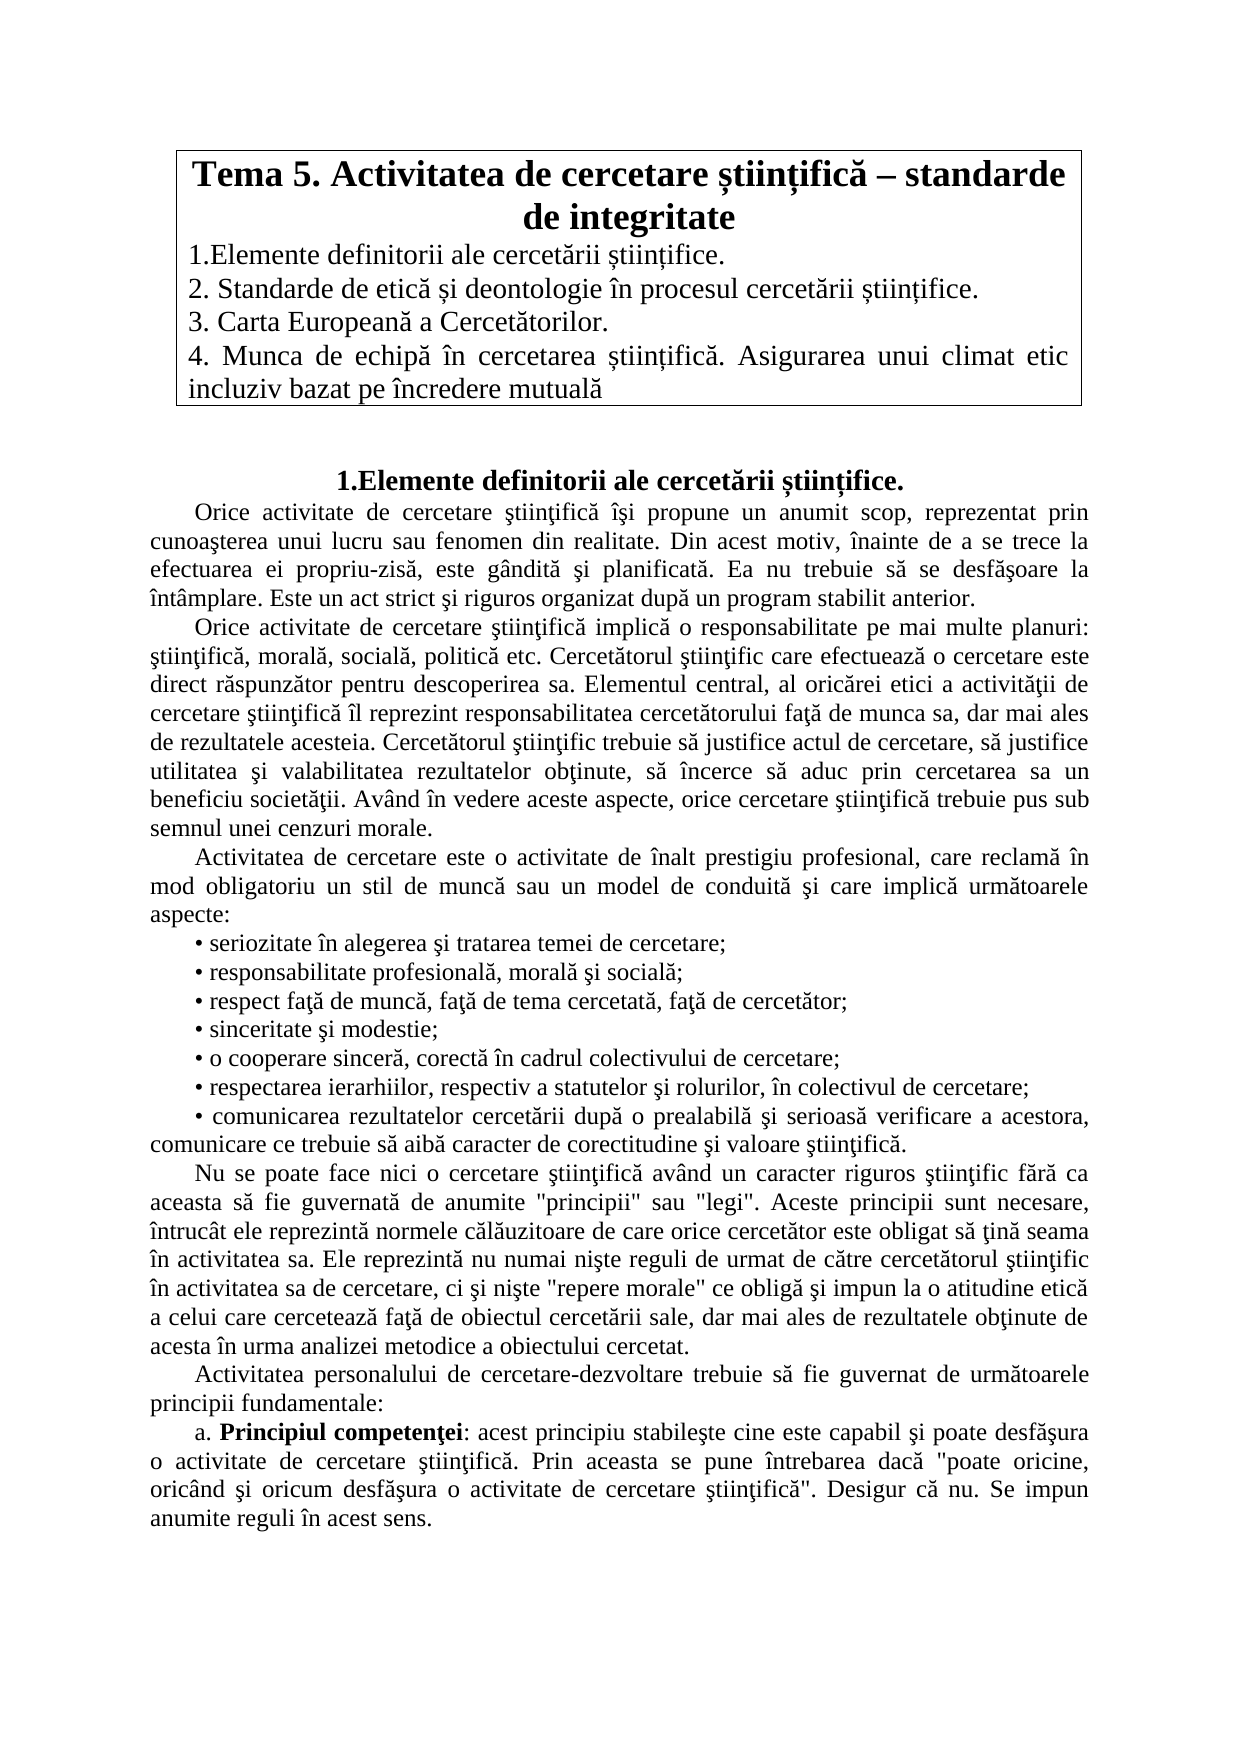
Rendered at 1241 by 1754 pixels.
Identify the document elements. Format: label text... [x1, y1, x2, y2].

text • comunicarea rezultatelor cercetării după o prealabilă şi serioasă verificare a acestora, comunicare ce trebuie să aibă caracter de corectitudine şi valoare ştiinţifică. [150, 1101, 1090, 1158]
text • responsabilitate profesională, morală şi socială; [150, 957, 1090, 986]
text Nu se poate face nici o cercetare ştiinţifică având un caracter riguros ştiinţific fără ca aceasta să fie guvernată de anumite "principii" sau "legi". Aceste principii sunt necesare, întrucât ele reprezintă normele călăuzitoare de care orice cercetător este obligat să ţină seama în activitatea sa. Ele reprezintă nu numai nişte reguli de urmat de către cercetătorul ştiinţific în activitatea sa de cercetare, ci şi nişte "repere morale" ce obligă şi impun la o atitudine etică a celui care cercetează faţă de obiectul cercetării sale, dar mai ales de rezultatele obţinute de acesta în urma analizei metodice a obiectului cercetat. [150, 1158, 1090, 1359]
text • respectarea ierarhiilor, respectiv a statutelor şi rolurilor, în colectivul de cercetare; [150, 1072, 1090, 1101]
text • seriozitate în alegerea şi tratarea temei de cercetare; [150, 928, 1090, 957]
text Orice activitate de cercetare ştiinţifică îşi propune un anumit scop, reprezentat prin cunoaşterea unui lucru sau fenomen din realitate. Din acest motiv, înainte de a se trece la efectuarea ei propriu-zisă, este gândită şi planificată. Ea nu trebuie să se desfăşoare la întâmplare. Este un act strict şi riguros organizat după un program stabilit anterior. [150, 497, 1090, 612]
text Activitatea personalului de cercetare-dezvoltare trebuie să fie guvernat de următoarele principii fundamentale: [150, 1359, 1090, 1417]
table_header Tema 5. Activitatea de cercetare științifică – standarde de integritate 1.Elemente definitorii ale cercetării științifice. 2. Standarde de etică și deontologie în procesul cercetării științifice. 3. Carta Europeană a Cercetătorilor. 4. Munca de echipă în cercetarea științifică. Asigurarea unui climat etic incluziv bazat pe încredere mutuală [177, 151, 1081, 405]
text • respect faţă de muncă, faţă de tema cercetată, faţă de cercetător; [150, 986, 1090, 1014]
text • sinceritate şi modestie; [150, 1014, 1090, 1043]
text • o cooperare sinceră, corectă în cadrul colectivului de cercetare; [150, 1043, 1090, 1072]
text a. Principiul competenţei: acest principiu stabileşte cine este capabil şi poate desfăşura o activitate de cercetare ştiinţifică. Prin aceasta se pune întrebarea dacă "poate oricine, oricând şi oricum desfăşura o activitate de cercetare ştiinţifică". Desigur că nu. Se impun anumite reguli în acest sens. [150, 1417, 1090, 1532]
text Activitatea de cercetare este o activitate de înalt prestigiu profesional, care reclamă în mod obligatoriu un stil de muncă sau un model de conduită şi care implică următoarele aspecte: [150, 842, 1090, 928]
text Orice activitate de cercetare ştiinţifică implică o responsabilitate pe mai multe planuri: ştiinţifică, morală, socială, politică etc. Cercetătorul ştiinţific care efectuează o cercetare este direct răspunzător pentru descoperirea sa. Elementul central, al oricărei etici a activităţii de cercetare ştiinţifică îl reprezint responsabilitatea cercetătorului faţă de munca sa, dar mai ales de rezultatele acesteia. Cercetătorul ştiinţific trebuie să justifice actul de cercetare, să justifice utilitatea şi valabilitatea rezultatelor obţinute, să încerce să aduc prin cercetarea sa un beneficiu societăţii. Având în vedere aceste aspecte, orice cercetare ştiinţifică trebuie pus sub semnul unei cenzuri morale. [150, 612, 1090, 842]
text 1.Elemente definitorii ale cercetării științifice. [150, 463, 1090, 497]
